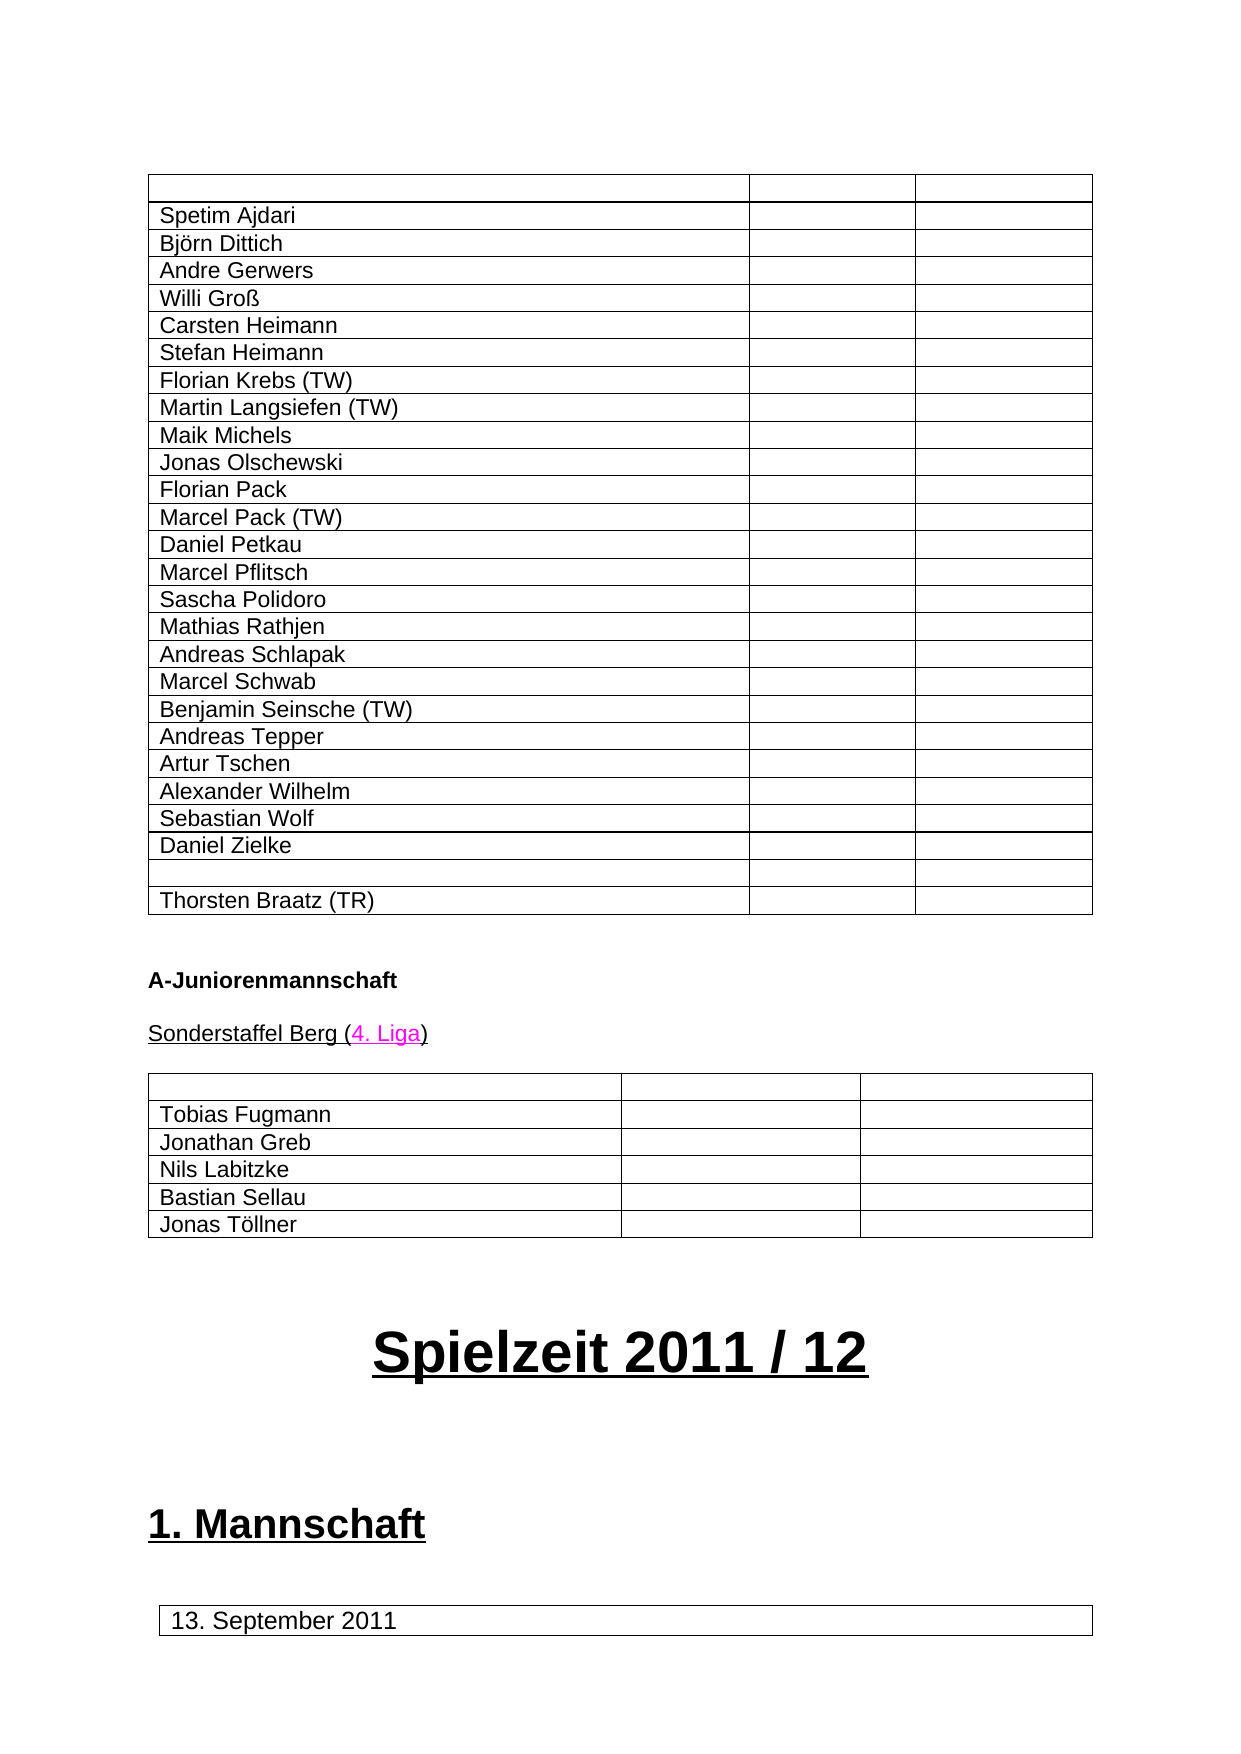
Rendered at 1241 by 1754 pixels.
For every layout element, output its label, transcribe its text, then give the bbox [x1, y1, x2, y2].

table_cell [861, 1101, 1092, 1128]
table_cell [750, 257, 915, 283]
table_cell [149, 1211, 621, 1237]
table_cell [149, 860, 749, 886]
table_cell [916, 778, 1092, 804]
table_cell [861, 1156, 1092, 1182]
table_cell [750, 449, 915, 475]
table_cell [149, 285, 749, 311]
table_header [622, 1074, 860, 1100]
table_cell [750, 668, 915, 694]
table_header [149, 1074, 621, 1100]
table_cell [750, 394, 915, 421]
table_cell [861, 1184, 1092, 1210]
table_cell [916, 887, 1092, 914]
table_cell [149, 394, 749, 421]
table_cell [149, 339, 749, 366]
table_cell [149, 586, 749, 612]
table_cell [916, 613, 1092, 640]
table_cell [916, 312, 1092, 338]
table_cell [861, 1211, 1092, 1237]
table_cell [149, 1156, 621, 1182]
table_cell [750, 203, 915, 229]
text A-Juniorenmannschaft [148, 967, 1093, 994]
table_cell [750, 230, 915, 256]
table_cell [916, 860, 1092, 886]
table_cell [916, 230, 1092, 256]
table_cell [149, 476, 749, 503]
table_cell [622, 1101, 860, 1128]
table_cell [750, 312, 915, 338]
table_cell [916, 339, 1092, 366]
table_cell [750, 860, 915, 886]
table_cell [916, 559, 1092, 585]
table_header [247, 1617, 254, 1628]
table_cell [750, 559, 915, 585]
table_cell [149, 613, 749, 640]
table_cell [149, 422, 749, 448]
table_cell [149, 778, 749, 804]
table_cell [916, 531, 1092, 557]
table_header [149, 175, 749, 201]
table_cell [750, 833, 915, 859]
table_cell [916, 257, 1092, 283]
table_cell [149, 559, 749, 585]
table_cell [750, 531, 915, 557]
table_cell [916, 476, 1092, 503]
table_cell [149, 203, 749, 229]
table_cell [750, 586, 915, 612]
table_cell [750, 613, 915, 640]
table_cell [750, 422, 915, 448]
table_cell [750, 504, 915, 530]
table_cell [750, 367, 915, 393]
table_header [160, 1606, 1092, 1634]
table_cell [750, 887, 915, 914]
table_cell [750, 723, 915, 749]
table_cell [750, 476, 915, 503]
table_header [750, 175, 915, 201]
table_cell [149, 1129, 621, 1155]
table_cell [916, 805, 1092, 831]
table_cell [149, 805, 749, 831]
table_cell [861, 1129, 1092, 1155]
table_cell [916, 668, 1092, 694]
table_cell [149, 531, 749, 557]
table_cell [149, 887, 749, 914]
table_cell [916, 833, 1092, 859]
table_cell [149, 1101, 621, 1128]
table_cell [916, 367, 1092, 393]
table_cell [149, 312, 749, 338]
text 1. Mannschaft [148, 1499, 1093, 1547]
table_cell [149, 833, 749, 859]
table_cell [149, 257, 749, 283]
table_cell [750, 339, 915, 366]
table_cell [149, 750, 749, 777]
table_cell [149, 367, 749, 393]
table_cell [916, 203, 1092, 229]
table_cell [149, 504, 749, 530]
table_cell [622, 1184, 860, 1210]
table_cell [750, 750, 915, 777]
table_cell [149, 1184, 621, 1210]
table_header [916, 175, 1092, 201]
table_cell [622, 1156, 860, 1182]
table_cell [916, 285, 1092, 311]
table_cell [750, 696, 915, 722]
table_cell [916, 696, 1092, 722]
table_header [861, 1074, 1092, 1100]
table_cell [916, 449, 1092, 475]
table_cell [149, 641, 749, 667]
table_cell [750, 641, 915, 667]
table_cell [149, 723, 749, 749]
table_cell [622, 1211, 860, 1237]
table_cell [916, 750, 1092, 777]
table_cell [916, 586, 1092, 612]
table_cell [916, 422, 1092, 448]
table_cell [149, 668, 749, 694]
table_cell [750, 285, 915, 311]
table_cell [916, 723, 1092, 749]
text Spielzeit 2011 / 12 [148, 1317, 1093, 1384]
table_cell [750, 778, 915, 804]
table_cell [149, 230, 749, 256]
text Sonderstaffel Berg (4. Liga) [148, 1020, 1093, 1046]
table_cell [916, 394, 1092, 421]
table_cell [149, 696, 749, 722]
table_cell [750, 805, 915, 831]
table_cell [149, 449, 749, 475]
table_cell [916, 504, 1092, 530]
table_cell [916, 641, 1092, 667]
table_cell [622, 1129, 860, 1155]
